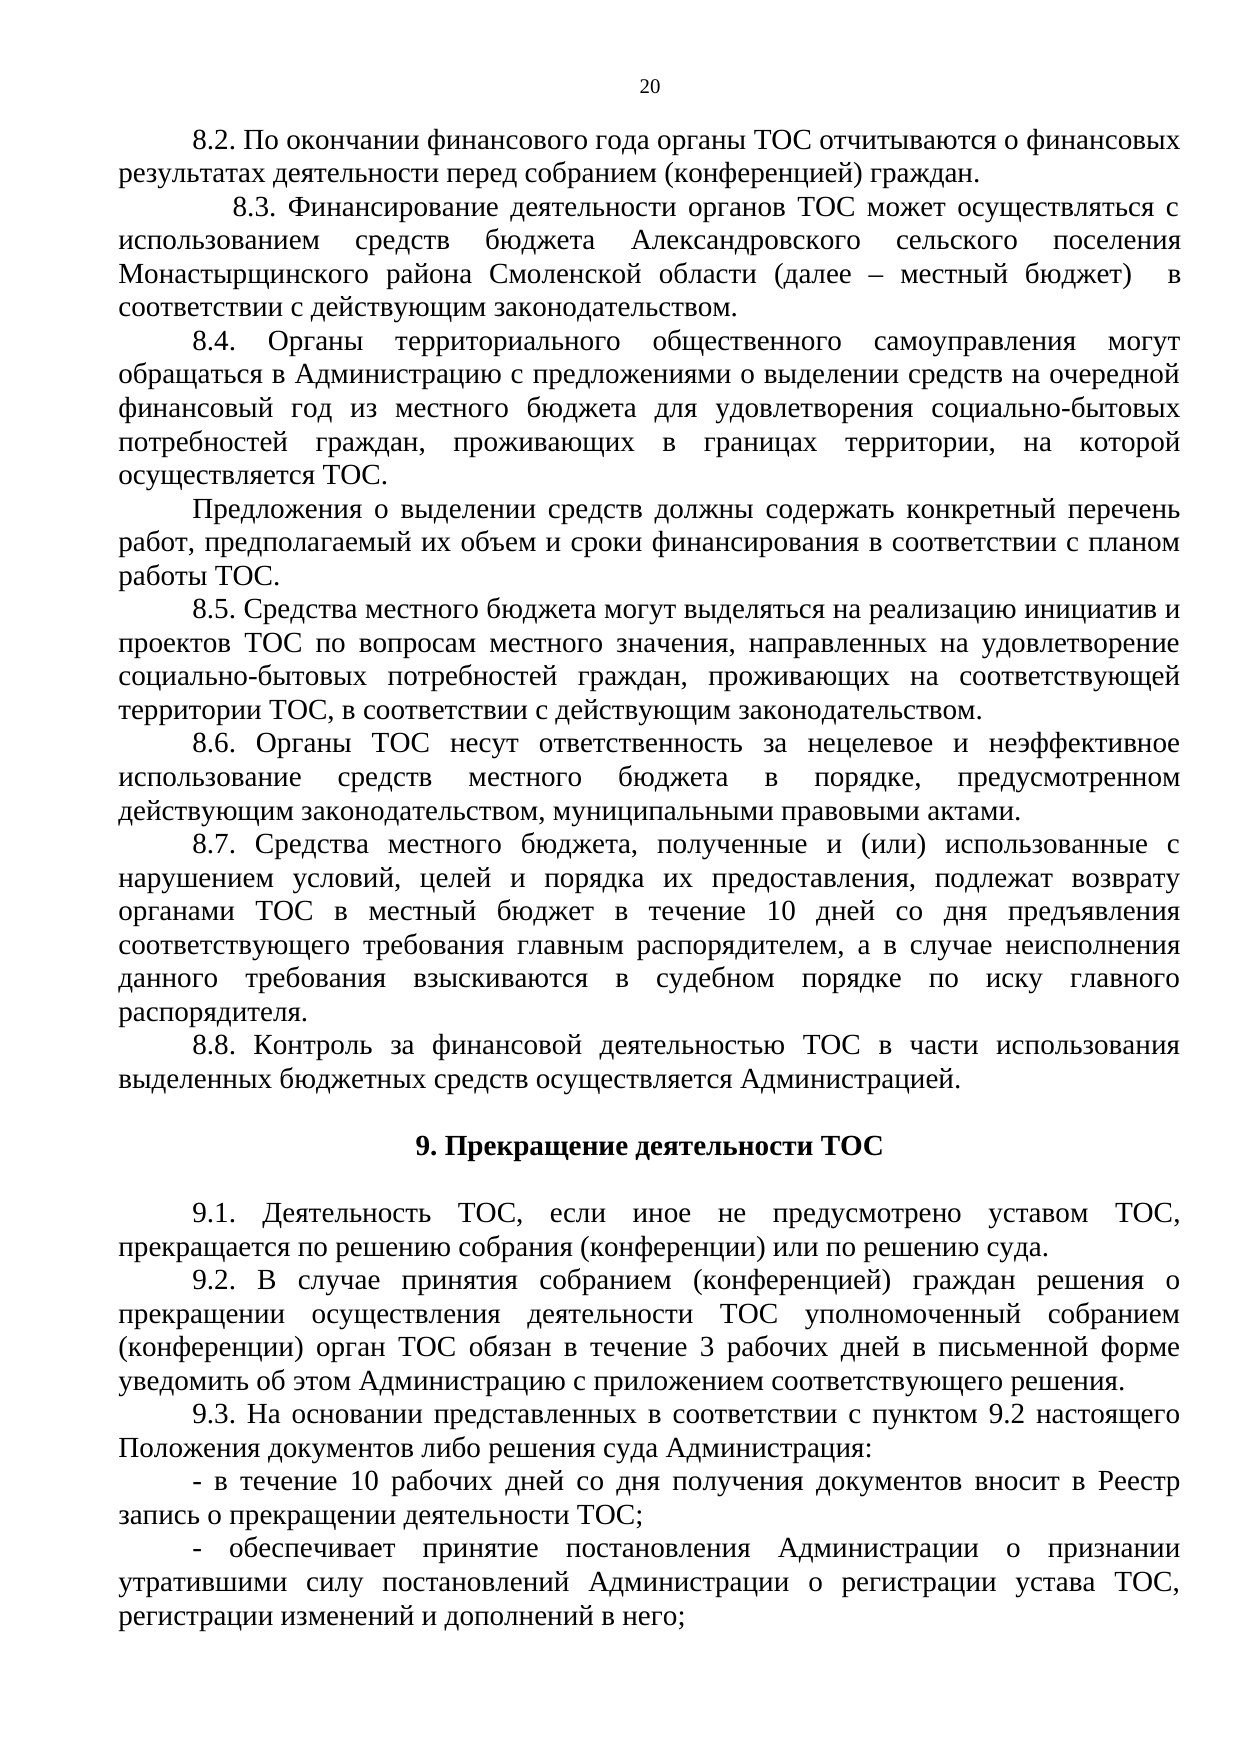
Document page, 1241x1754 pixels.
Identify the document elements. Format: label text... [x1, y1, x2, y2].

text 8.7. Средства местного бюджета, полученные и (или) использованные с нарушением условий, целей и порядка их предоставления, подлежат возврату органами ТОС в местный бюджет в течение 10 дней со дня предъявления соответствующего требования главным распорядителем, а в случае неисполнения данного требования взыскиваются в судебном порядке по иску главного распорядителя. [118, 826, 1181, 1027]
text 8.6. Органы ТОС несут ответственность за нецелевое и неэффективное использование средств местного бюджета в порядке, предусмотренном действующим законодательством, муниципальными правовыми актами. [118, 726, 1181, 826]
text 9. Прекращение деятельности ТОС [118, 1128, 1181, 1162]
text 8.4. Органы территориального общественного самоуправления могут обращаться в Администрацию с предложениями о выделении средств на очередной финансовый год из местного бюджета для удовлетворения социально-бытовых потребностей граждан, проживающих в границах территории, на которой осуществляется ТОС. [118, 323, 1181, 491]
text Предложения о выделении средств должны содержать конкретный перечень работ, предполагаемый их объем и сроки финансирования в соответствии с планом работы ТОС. [118, 491, 1181, 591]
text 8.8. Контроль за финансовой деятельностью ТОС в части использования выделенных бюджетных средств осуществляется Администрацией. [118, 1027, 1181, 1094]
text 8.5. Средства местного бюджета могут выделяться на реализацию инициатив и проектов ТОС по вопросам местного значения, направленных на удовлетворение социально-бытовых потребностей граждан, проживающих на соответствующей территории ТОС, в соответствии с действующим законодательством. [118, 591, 1181, 726]
text 8.2. По окончании финансового года органы ТОС отчитываются о финансовых результатах деятельности перед собранием (конференцией) граждан. [118, 122, 1181, 189]
text 8.3. Финансирование деятельности органов ТОС может осуществляться с использованием средств бюджета Александровского сельского поселения Монастырщинского района Смоленской области (далее – местный бюджет) в соответствии с действующим законодательством. [118, 189, 1181, 323]
text 9.1. Деятельность ТОС, если иное не предусмотрено уставом ТОС, прекращается по решению собрания (конференции) или по решению суда. [118, 1195, 1181, 1262]
text - обеспечивает принятие постановления Администрации о признании утратившими силу постановлений Администрации о регистрации устава ТОС, регистрации изменений и дополнений в него; [118, 1531, 1181, 1631]
text - в течение 10 рабочих дней со дня получения документов вносит в Реестр запись о прекращении деятельности ТОС; [118, 1463, 1181, 1531]
text 9.2. В случае принятия собранием (конференцией) граждан решения о прекращении осуществления деятельности ТОС уполномоченный собранием (конференции) орган ТОС обязан в течение 3 рабочих дней в письменной форме уведомить об этом Администрацию с приложением соответствующего решения. [118, 1262, 1181, 1396]
text 9.3. На основании представленных в соответствии с пунктом 9.2 настоящего Положения документов либо решения суда Администрация: [118, 1396, 1181, 1463]
